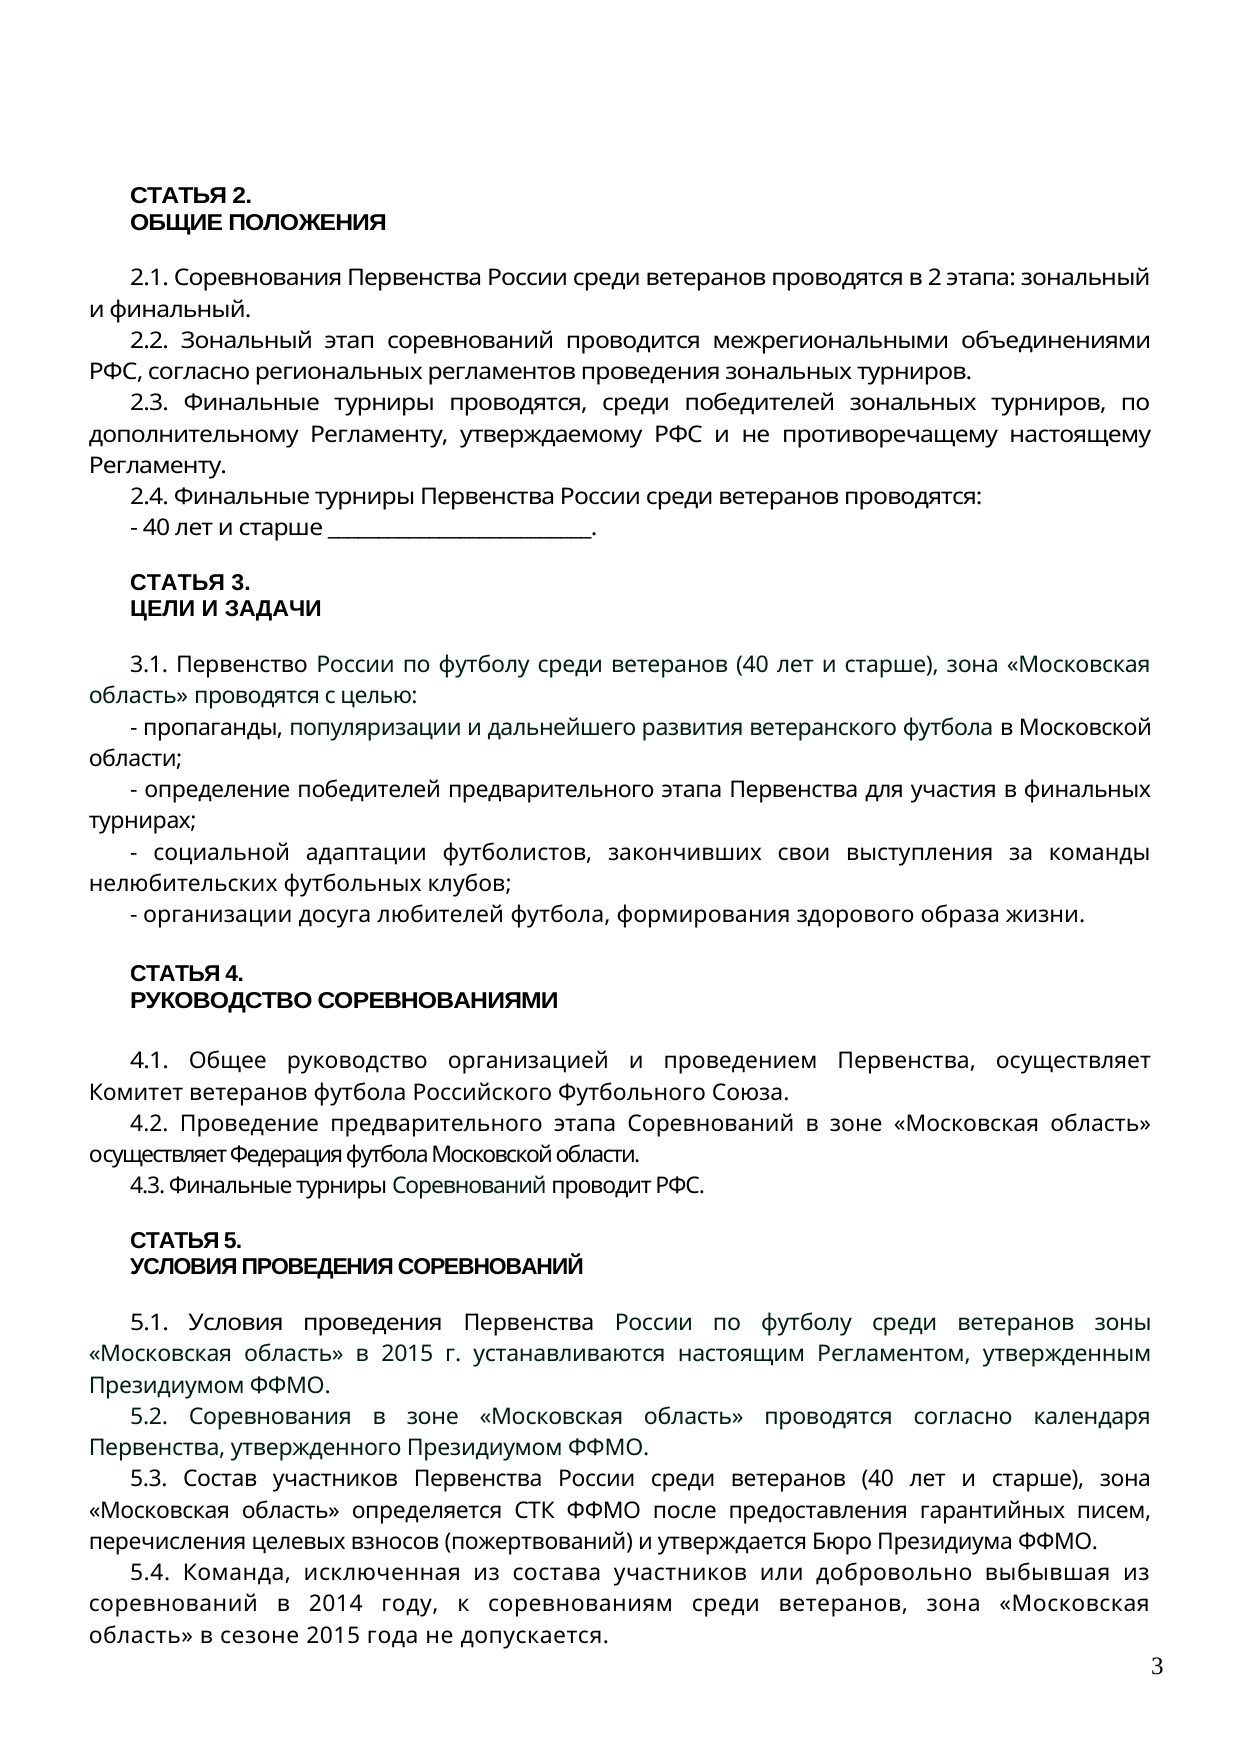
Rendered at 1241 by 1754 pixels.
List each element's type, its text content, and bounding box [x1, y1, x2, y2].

text 2.4. Финальные турниры Первенства России среди ветеранов проводятся: [88, 480, 1152, 511]
text - 40 лет и старше __________________________. [88, 511, 1152, 542]
text 2.2. Зональный этап соревнований проводится межрегиональными объединениями РФС, согласно региональных регламентов проведения зональных турниров. [88, 324, 1152, 386]
text СТАТЬЯ 5. [88, 1227, 1152, 1253]
text СТАТЬЯ 3. [88, 569, 1152, 595]
text 4.1. Общее руководство организацией и проведением Первенства, осуществляет Комитет ветеранов футбола Российского Футбольного Союза. [88, 1044, 1152, 1107]
text 4.3. Финальные турниры Соревнований проводит РФС. [88, 1169, 1152, 1201]
text 2.3. Финальные турниры проводятся, среди победителей зональных турниров, по дополнительному Регламенту, утверждаемому РФС и не противоречащему настоящему Регламенту. [88, 386, 1152, 480]
text 3.1. Первенство России по футболу среди ветеранов (40 лет и старше), зона «Московская область» проводятся с целью: [88, 648, 1152, 710]
text 5.1. Условия проведения Первенства России по футболу среди ветеранов зоны «Московская область» в 2015 г. устанавливаются настоящим Регламентом, утвержденным Президиумом ФФМО. [88, 1306, 1152, 1400]
text РУКОВОДСТВО СОРЕВНОВАНИЯМИ [88, 987, 1152, 1013]
text ЦЕЛИ И ЗАДАЧИ [88, 595, 1152, 622]
text УСЛОВИЯ ПРОВЕДЕНИЯ СОРЕВНОВАНИЙ [88, 1253, 1152, 1280]
text 5.4. Команда, исключенная из состава участников или добровольно выбывшая из соревнований в 2014 году, к соревнованиям среди ветеранов, зона «Московская область» в сезоне 2015 года не допускается. [88, 1556, 1152, 1650]
text 2.1. Соревнования Первенства России среди ветеранов проводятся в 2 этапа: зональный и финальный. [88, 261, 1152, 324]
text СТАТЬЯ 2. [88, 182, 1152, 208]
text - социальной адаптации футболистов, закончивших свои выступления за команды нелюбительских футбольных клубов; [88, 835, 1152, 898]
text 4.2. Проведение предварительного этапа Соревнований в зоне «Московская область» осуществляет Федерация футбола Московской области. [88, 1107, 1152, 1169]
text ОБЩИЕ ПОЛОЖЕНИЯ [88, 208, 1152, 235]
text 5.3. Состав участников Первенства России среди ветеранов (40 лет и старше), зона «Московская область» определяется СТК ФФМО после предоставления гарантийных писем, перечисления целевых взносов (пожертвований) и утверждается Бюро Президиума ФФМО. [88, 1462, 1152, 1556]
text СТАТЬЯ 4. [88, 960, 1152, 987]
text - организации досуга любителей футбола, формирования здорового образа жизни. [88, 898, 1152, 929]
text - пропаганды, популяризации и дальнейшего развития ветеранского футбола в Московской области; [88, 710, 1152, 773]
text 5.2. Соревнования в зоне «Московская область» проводятся согласно календаря Первенства, утвержденного Президиумом ФФМО. [88, 1400, 1152, 1462]
text - определение победителей предварительного этапа Первенства для участия в финальных турнирах; [88, 773, 1152, 835]
